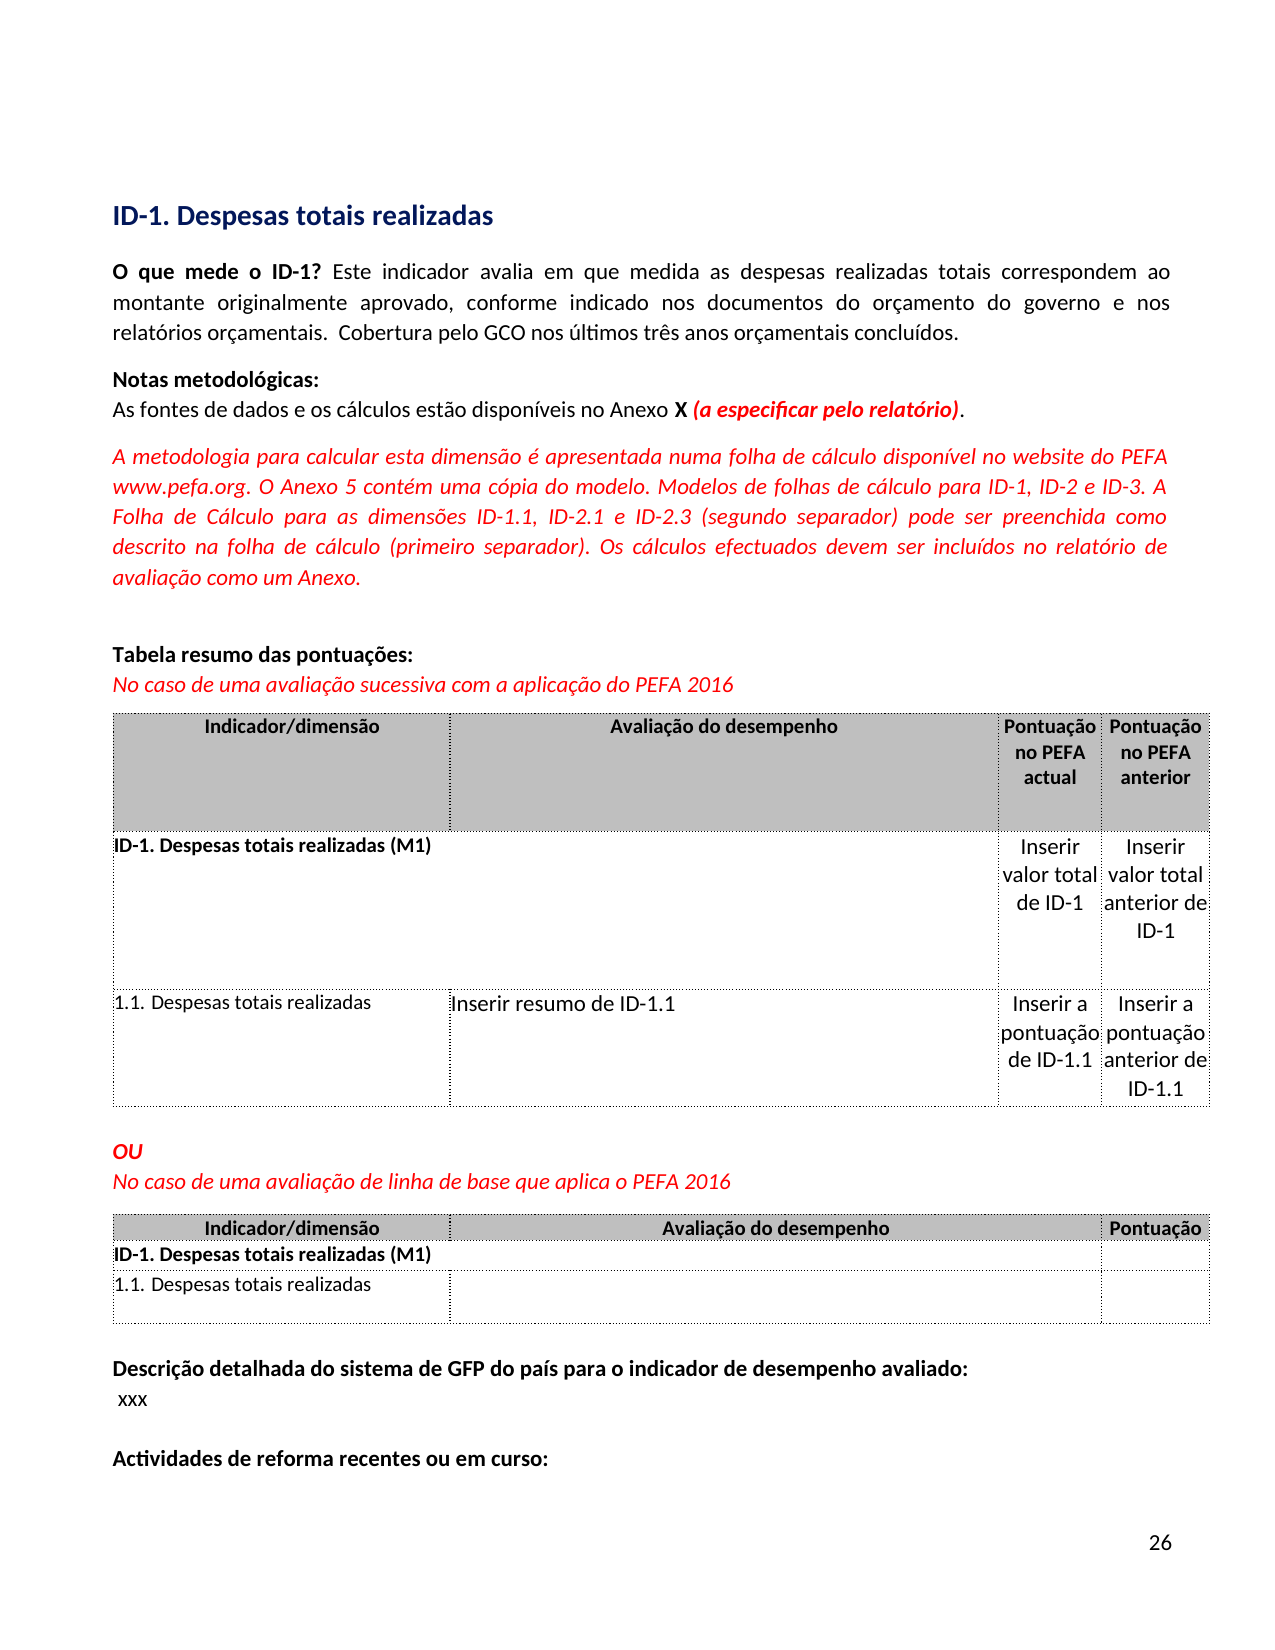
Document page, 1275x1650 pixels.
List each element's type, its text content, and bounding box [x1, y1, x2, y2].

text O que mede o ID-1? Este indicador avalia em que medida as despesas realizadas totais correspondem ao montante originalmente aprovado, conforme indicado nos documentos do orçamento do governo e nos relatórios orçamentais. Cobertura pelo GCO nos últimos três anos orçamentais concluídos. [112, 257, 1172, 346]
table_header Pontuação [1102, 1214, 1209, 1240]
table_cell [1102, 1240, 1209, 1270]
text Descrição detalhada do sistema de GFP do país para o indicador de desempenho avaliado: [112, 1354, 1172, 1382]
table_cell Despesas totais realizadas [113, 989, 450, 1106]
text As fontes de dados e os cálculos estão disponíveis no Anexo X (a especificar pelo relatório). [112, 395, 1172, 423]
table_cell Despesas totais realizadas [113, 1270, 450, 1322]
text OU [112, 1137, 1172, 1165]
table_cell [450, 1270, 1102, 1322]
text xxx [112, 1384, 1172, 1412]
table_cell [1102, 1270, 1209, 1322]
text No caso de uma avaliação sucessiva com a aplicação do PEFA 2016 [112, 670, 1172, 698]
table_header Pontuação no PEFA actual [998, 713, 1102, 831]
table_header Avaliação do desempenho [450, 1214, 1102, 1240]
text No caso de uma avaliação de linha de base que aplica o PEFA 2016 [112, 1167, 1172, 1195]
table_header Avaliação do desempenho [450, 713, 998, 831]
table_header Pontuação no PEFA anterior [1102, 713, 1209, 831]
text ID-1. Despesas totais realizadas [112, 197, 1172, 232]
table_header Indicador/dimensão [113, 1214, 450, 1240]
table_header Indicador/dimensão [113, 713, 450, 831]
table_cell ID-1. Despesas totais realizadas (M1) [113, 831, 998, 988]
text A metodologia para calcular esta dimensão é apresentada numa folha de cálculo disponível no website do PEFA www.pefa.org. O Anexo 5 contém uma cópia do modelo. Modelos de folhas de cálculo para ID-1, ID-2 e ID-3. A Folha de Cálculo para as dimensões ID-1.1, ID-2.1 e ID-2.3 (segundo separador) pode ser preenchida como descrito na folha de cálculo (primeiro separador). Os cálculos efectuados devem ser incluídos no relatório de avaliação como um Anexo. [112, 442, 1172, 591]
text Notas metodológicas: [112, 365, 1172, 393]
table_cell ID-1. Despesas totais realizadas (M1) [113, 1240, 1102, 1270]
text Actividades de reforma recentes ou em curso: [112, 1444, 1172, 1472]
text Tabela resumo das pontuações: [112, 640, 1172, 668]
